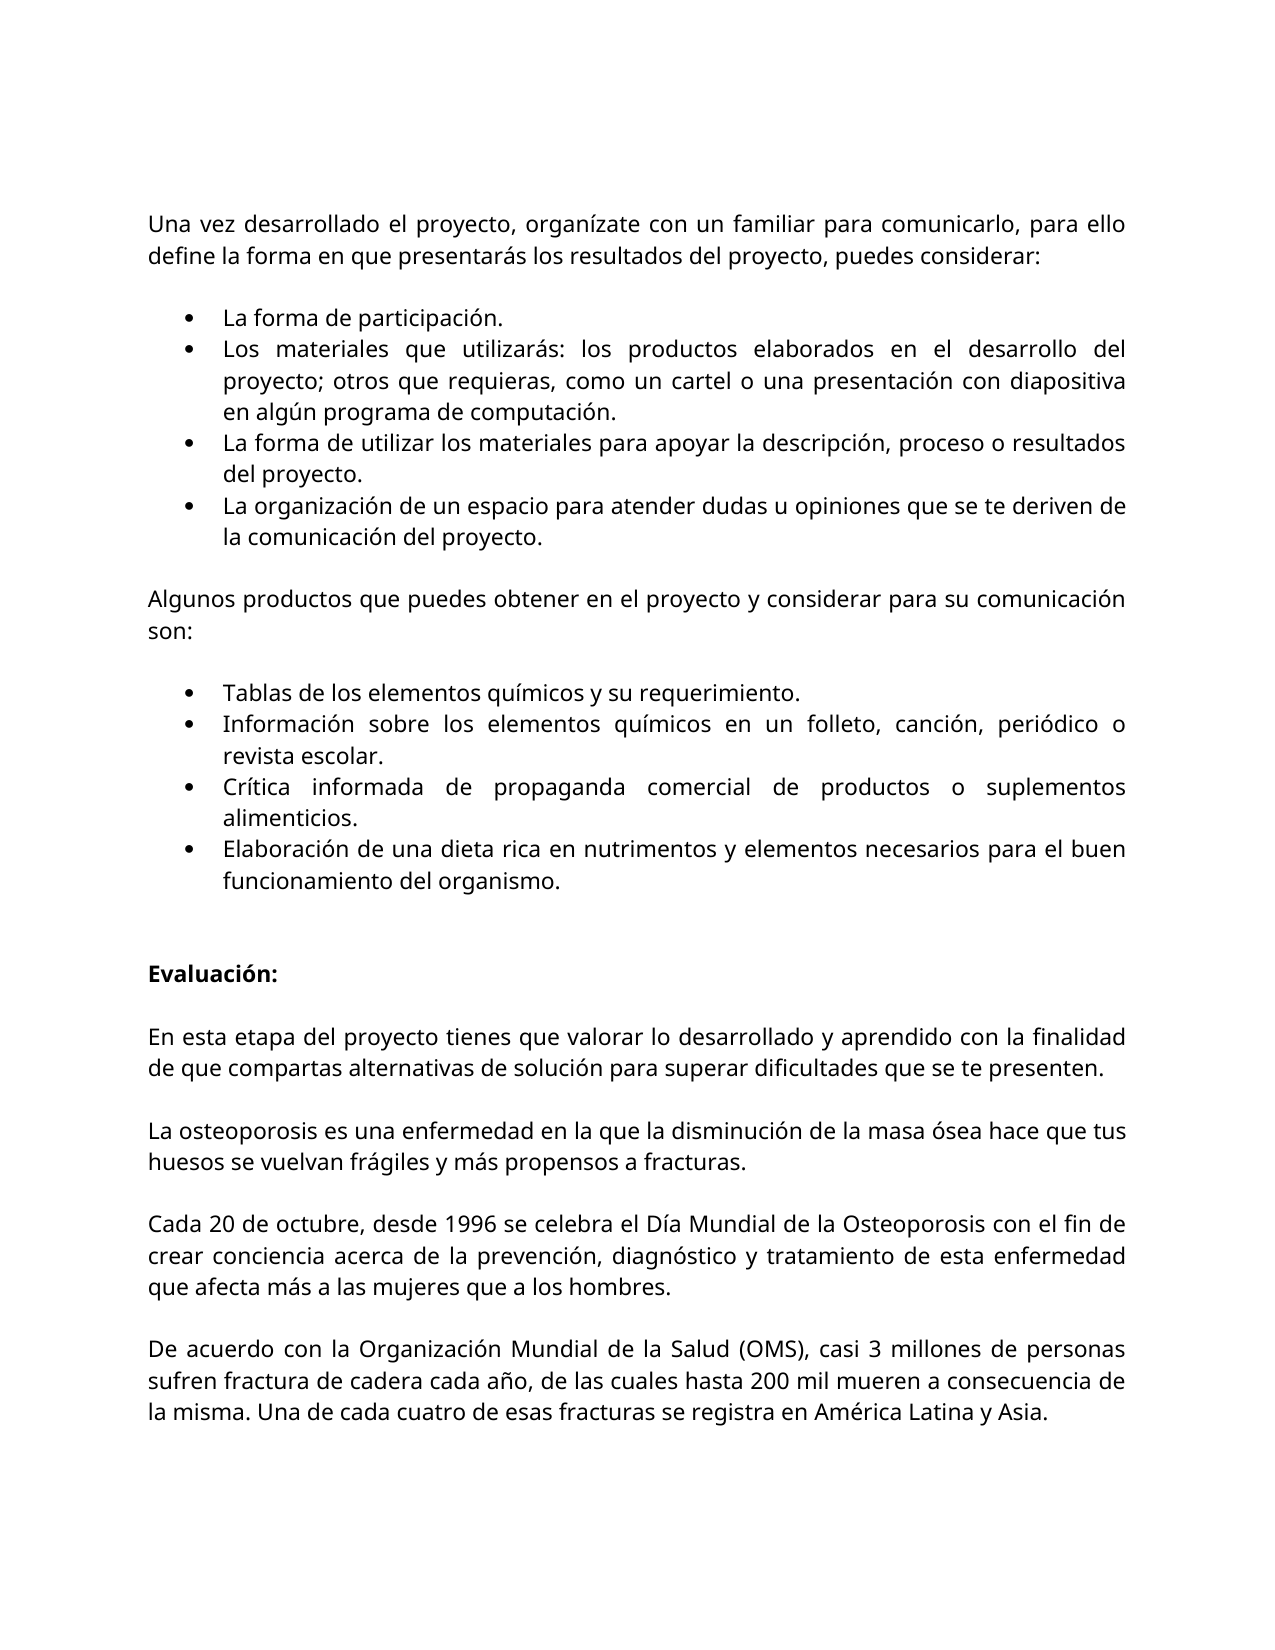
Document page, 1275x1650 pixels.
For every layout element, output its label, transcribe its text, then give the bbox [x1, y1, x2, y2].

list La forma de utilizar los materiales para apoyar la descripción, proceso o resultados del proyecto. [185, 427, 1127, 490]
list Tablas de los elementos químicos y su requerimiento. [185, 677, 1127, 708]
text Cada 20 de octubre, desde 1996 se celebra el Día Mundial de la Osteoporosis con el fin de crear conciencia acerca de la prevención, diagnóstico y tratamiento de esta enfermedad que afecta más a las mujeres que a los hombres. [148, 1208, 1127, 1302]
text De acuerdo con la Organización Mundial de la Salud (OMS), casi 3 millones de personas sufren fractura de cadera cada año, de las cuales hasta 200 mil mueren a consecuencia de la misma. Una de cada cuatro de esas fracturas se registra en América Latina y Asia. [148, 1333, 1127, 1427]
text Una vez desarrollado el proyecto, organízate con un familiar para comunicarlo, para ello define la forma en que presentarás los resultados del proyecto, puedes considerar: [148, 208, 1127, 271]
list Información sobre los elementos químicos en un folleto, canción, periódico o revista escolar. [185, 708, 1127, 771]
list La forma de participación. [185, 302, 1127, 333]
list Crítica informada de propaganda comercial de productos o suplementos alimenticios. [185, 771, 1127, 833]
text En esta etapa del proyecto tienes que valorar lo desarrollado y aprendido con la finalidad de que compartas alternativas de solución para superar dificultades que se te presenten. [148, 1021, 1127, 1083]
text La osteoporosis es una enfermedad en la que la disminución de la masa ósea hace que tus huesos se vuelvan frágiles y más propensos a fracturas. [148, 1115, 1127, 1177]
text Algunos productos que puedes obtener en el proyecto y considerar para su comunicación son: [148, 583, 1127, 646]
list Los materiales que utilizarás: los productos elaborados en el desarrollo del proyecto; otros que requieras, como un cartel o una presentación con diapositiva en algún programa de computación. [185, 333, 1127, 427]
list Elaboración de una dieta rica en nutrimentos y elementos necesarios para el buen funcionamiento del organismo. [185, 833, 1127, 896]
text Evaluación: [148, 958, 1127, 990]
list La organización de un espacio para atender dudas u opiniones que se te deriven de la comunicación del proyecto. [185, 490, 1127, 552]
